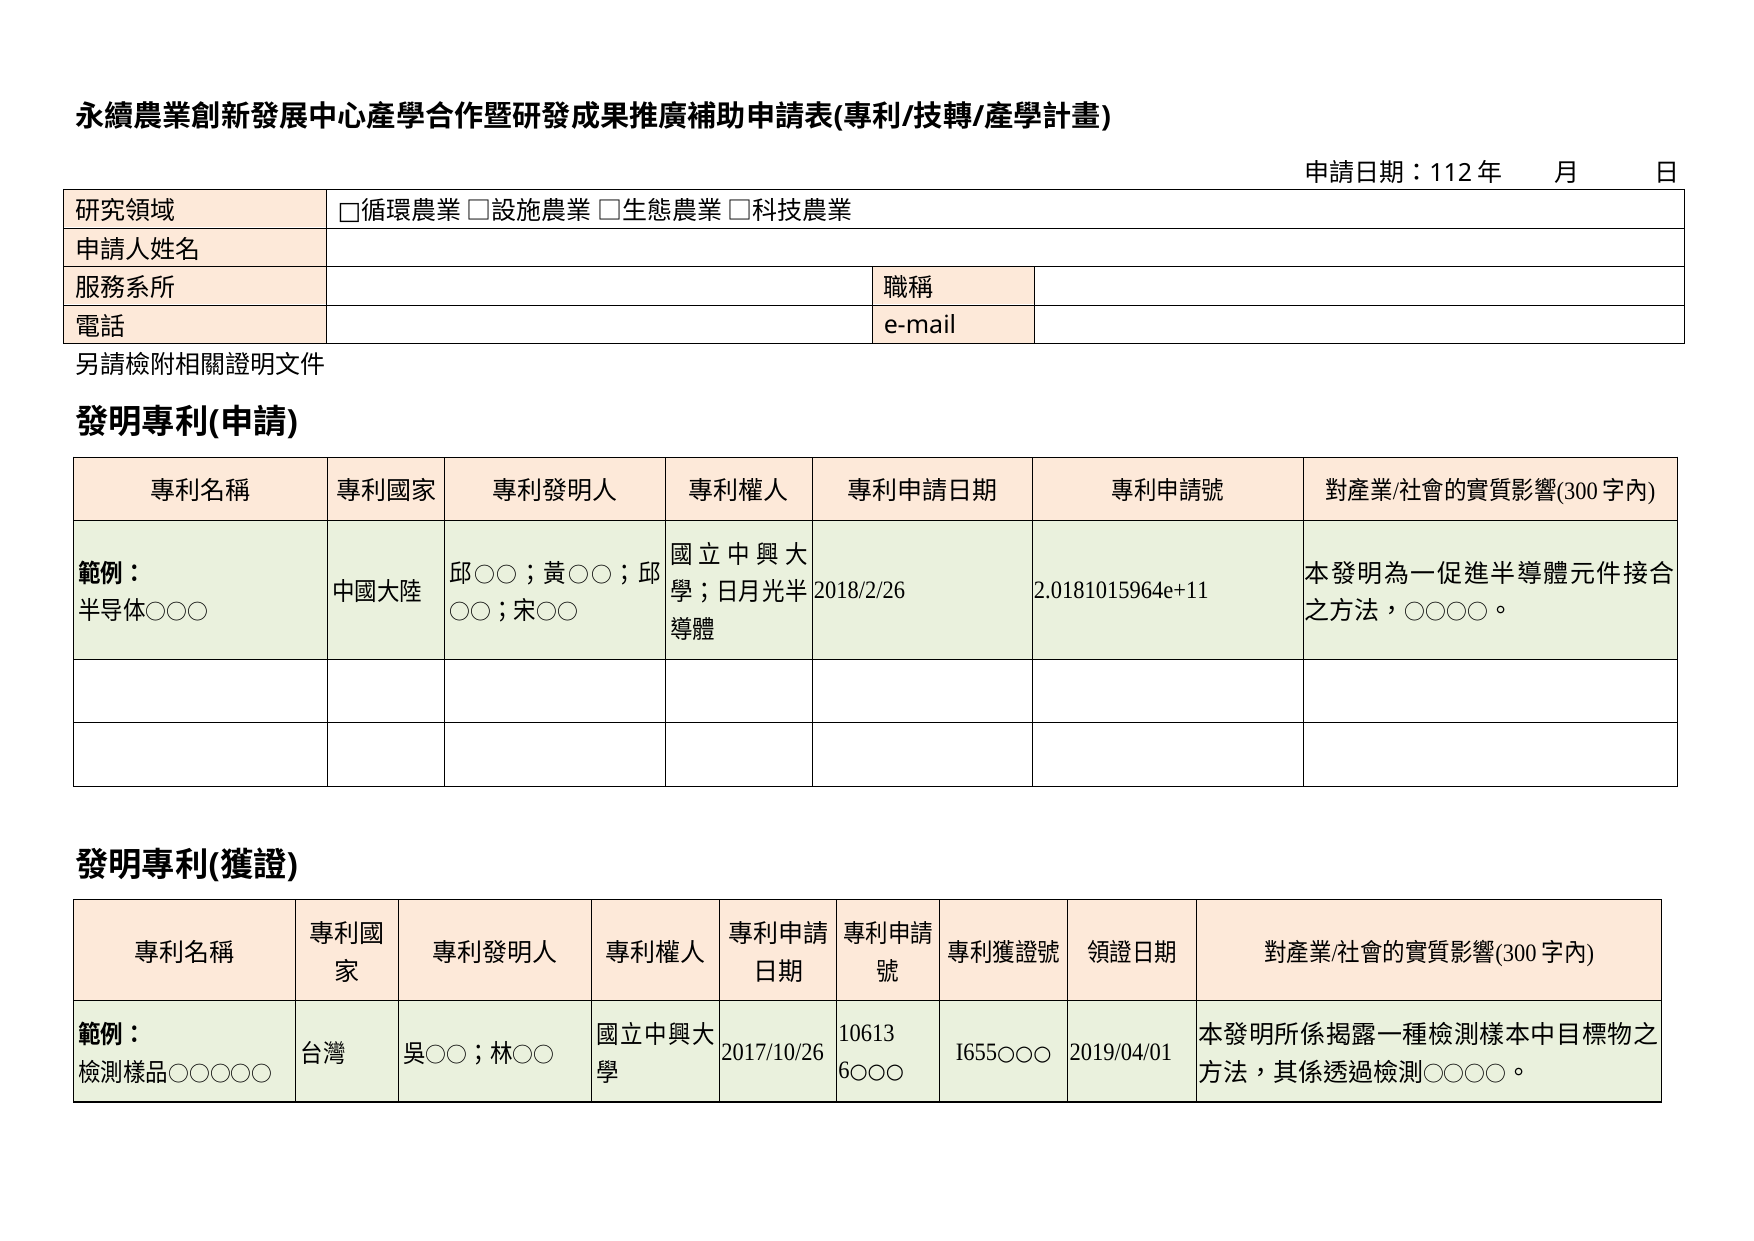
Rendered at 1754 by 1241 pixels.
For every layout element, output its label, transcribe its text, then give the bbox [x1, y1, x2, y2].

table_header 對產業/社會的實質影響(300字內) [1304, 458, 1677, 520]
table_cell 國立中興大學 [592, 1001, 719, 1101]
table_cell [327, 267, 872, 304]
table_cell [1304, 660, 1677, 722]
table_cell 範例： 檢測樣品○○○○○ [74, 1001, 295, 1101]
table_cell 範例： 半导体○○○ [74, 521, 327, 659]
table_cell 本發明為一促進半導體元件接合之方法，○○○○。 [1304, 521, 1677, 659]
table_cell 2019/04/01 [1068, 1001, 1196, 1101]
table_cell 職稱 [873, 267, 1034, 304]
table_cell [445, 660, 665, 722]
table_header 專利權人 [592, 900, 719, 1000]
table_cell 邱○○；黃○○；邱○○；宋○○ [445, 521, 665, 659]
table_header 專利名稱 [74, 900, 295, 1000]
text 發明專利(獲證) [75, 824, 1679, 899]
table_cell 2018/2/26 [813, 521, 1032, 659]
table_header 專利發明人 [445, 458, 665, 520]
table_cell [74, 660, 327, 722]
table_header 研究領域 [64, 190, 326, 227]
text 另請檢附相關證明文件 [75, 344, 1679, 382]
table_cell [666, 660, 812, 722]
table_cell 2017/10/26 [720, 1001, 836, 1101]
table_header 專利國家 [296, 900, 398, 1000]
table_cell [328, 660, 444, 722]
table_cell [1304, 723, 1677, 786]
table_cell [1033, 723, 1303, 786]
table_cell [813, 660, 1032, 722]
table_cell [666, 723, 812, 786]
table_header 專利申請日期 [720, 900, 836, 1000]
table_cell 中國大陸 [328, 521, 444, 659]
table_cell 電話 [64, 306, 326, 343]
table_cell 106136○○○ [837, 1001, 939, 1101]
table_cell [445, 723, 665, 786]
table_header 專利申請號 [1033, 458, 1303, 520]
table_cell [327, 306, 872, 343]
table_header 專利權人 [666, 458, 812, 520]
table_cell [1035, 306, 1684, 343]
table_header 領證日期 [1068, 900, 1196, 1000]
table_cell 吳○○；林○○ [399, 1001, 591, 1101]
table_cell 申請人姓名 [64, 229, 326, 266]
table_cell 服務系所 [64, 267, 326, 304]
table_cell 本發明所係揭露一種檢測樣本中目標物之方法，其係透過檢測○○○○。 [1197, 1001, 1661, 1101]
table_cell e-mail [873, 306, 1034, 343]
text 申請日期：112年 月 日 [75, 151, 1679, 189]
table_header 對產業/社會的實質影響(300字內) [1197, 900, 1661, 1000]
table_header 專利發明人 [399, 900, 591, 1000]
table_cell [813, 723, 1032, 786]
table_header 專利國家 [328, 458, 444, 520]
table_header 專利獲證號 [940, 900, 1067, 1000]
table_cell [327, 229, 1684, 266]
table_header 專利申請號 [837, 900, 939, 1000]
table_cell 台灣 [296, 1001, 398, 1101]
table_cell [1035, 267, 1684, 304]
table_header 專利名稱 [74, 458, 327, 520]
table_cell [328, 723, 444, 786]
table_cell 國立中興大學；日月光半導體 [666, 521, 812, 659]
text 永續農業創新發展中心產學合作暨研發成果推廣補助申請表(專利/技轉/產學計畫) [75, 76, 1679, 151]
table_header □循環農業 □設施農業 □生態農業 □科技農業 [327, 190, 1684, 227]
table_cell [1033, 660, 1303, 722]
table_cell [74, 723, 327, 786]
table_cell I655○○○ [940, 1001, 1067, 1101]
text 發明專利(申請) [75, 382, 1679, 457]
table_header 專利申請日期 [813, 458, 1032, 520]
table_cell 2.0181015964e+11 [1033, 521, 1303, 659]
